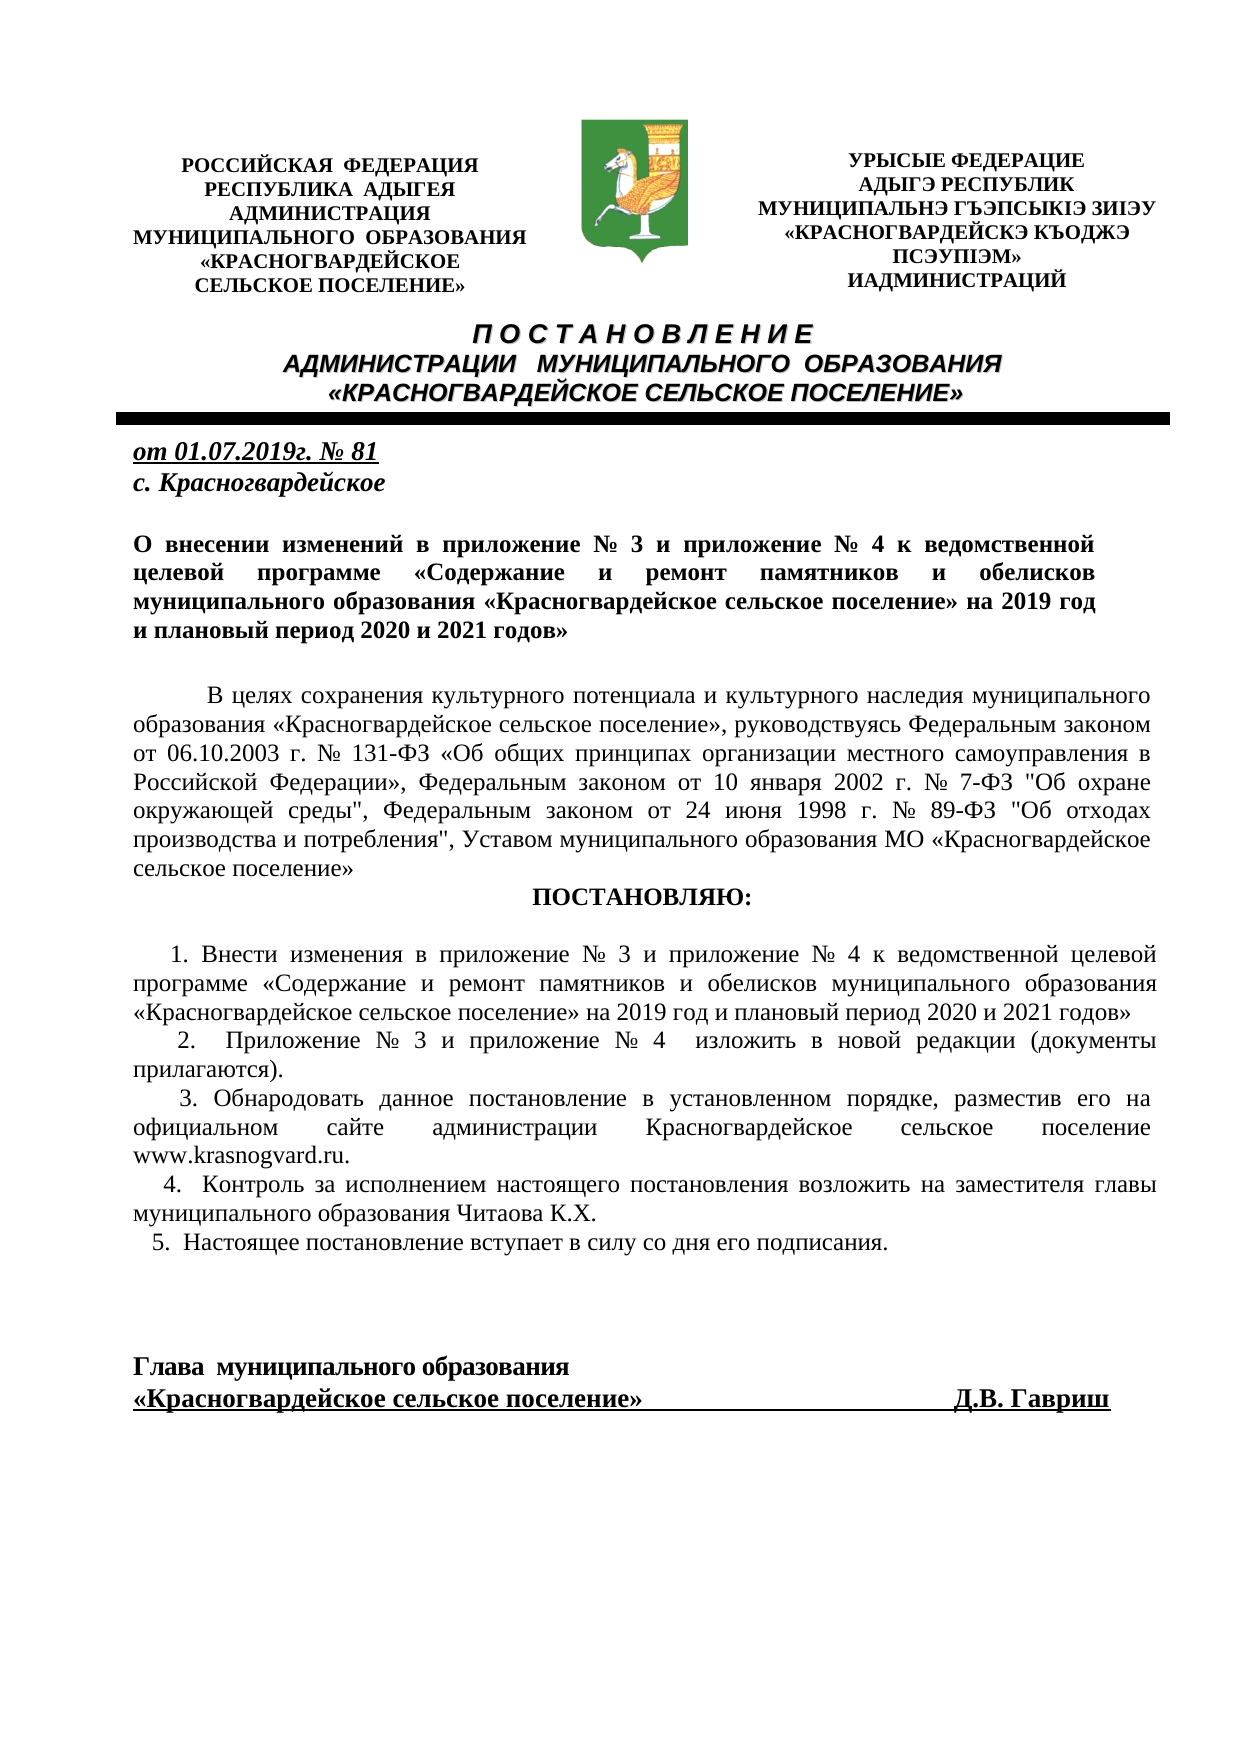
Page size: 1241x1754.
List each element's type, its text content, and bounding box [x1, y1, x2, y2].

text 1. Внести изменения в приложение № 3 и приложение № 4 к ведомственной целевой программе «Содержание и ремонт памятников и обелисков муниципального образования «Красногвардейское сельское поселение» на 2019 год и плановый период 2020 и 2021 годов» [133, 939, 1158, 1026]
subtitle П О С Т А Н О В Л Е Н И Е [133, 318, 1152, 349]
text В целях сохранения культурного потенциала и культурного наследия муниципального образования «Красногвардейское сельское поселение», руководствуясь Федеральным законом от 06.10.2003 г. № 131-ФЗ «Об общих принципах организации местного самоуправления в Российской Федерации», Федеральным законом от 10 января 2002 г. № 7-ФЗ "Об охране окружающей среды", Федеральным законом от 24 июня 1998 г. № 89-ФЗ "Об отходах производства и потребления", Уставом муниципального образования МО «Красногвардейское сельское поселение» [133, 681, 1152, 882]
text ПОСТАНОВЛЯЮ: [133, 882, 1152, 911]
text от 01.07.2019г. № 81 [133, 435, 1152, 466]
text 5. Настоящее постановление вступает в силу со дня его подписания. [133, 1227, 1158, 1256]
text 3. Обнародовать данное постановление в установленном порядке, разместив его на официальном сайте администрации Красногвардейское сельское поселение www.krasnogvard.ru. [133, 1083, 1152, 1169]
text «Красногвардейское сельское поселение» Д.В. Гавриш [133, 1382, 1152, 1413]
text Глава муниципального образования [133, 1350, 1152, 1382]
text 4. Контроль за исполнением настоящего постановления возложить на заместителя главы муниципального образования Читаова К.Х. [133, 1169, 1158, 1227]
table_header О внесении изменений в приложение № 3 и приложение № 4 к ведомственной целевой программе «Содержание и ремонт памятников и обелисков муниципального образования «Красногвардейское сельское поселение» на 2019 год и плановый период 2020 и 2021 годов» [122, 529, 1107, 681]
text 2. Приложение № 3 и приложение № 4 изложить в новой редакции (документы прилагаются). [133, 1026, 1158, 1083]
text Первый зам.главы муниципального образования [579, 118, 688, 265]
subtitle АДМИНИСТРАЦИИ МУНИЦИПАЛЬНОГО ОБРАЗОВАНИЯ [133, 349, 1152, 378]
text с. Красногвардейское [133, 466, 1152, 498]
subtitle «КРАСНОГВАРДЕЙСКОЕ СЕЛЬСКОЕ ПОСЕЛЕНИЕ» [133, 378, 1152, 407]
